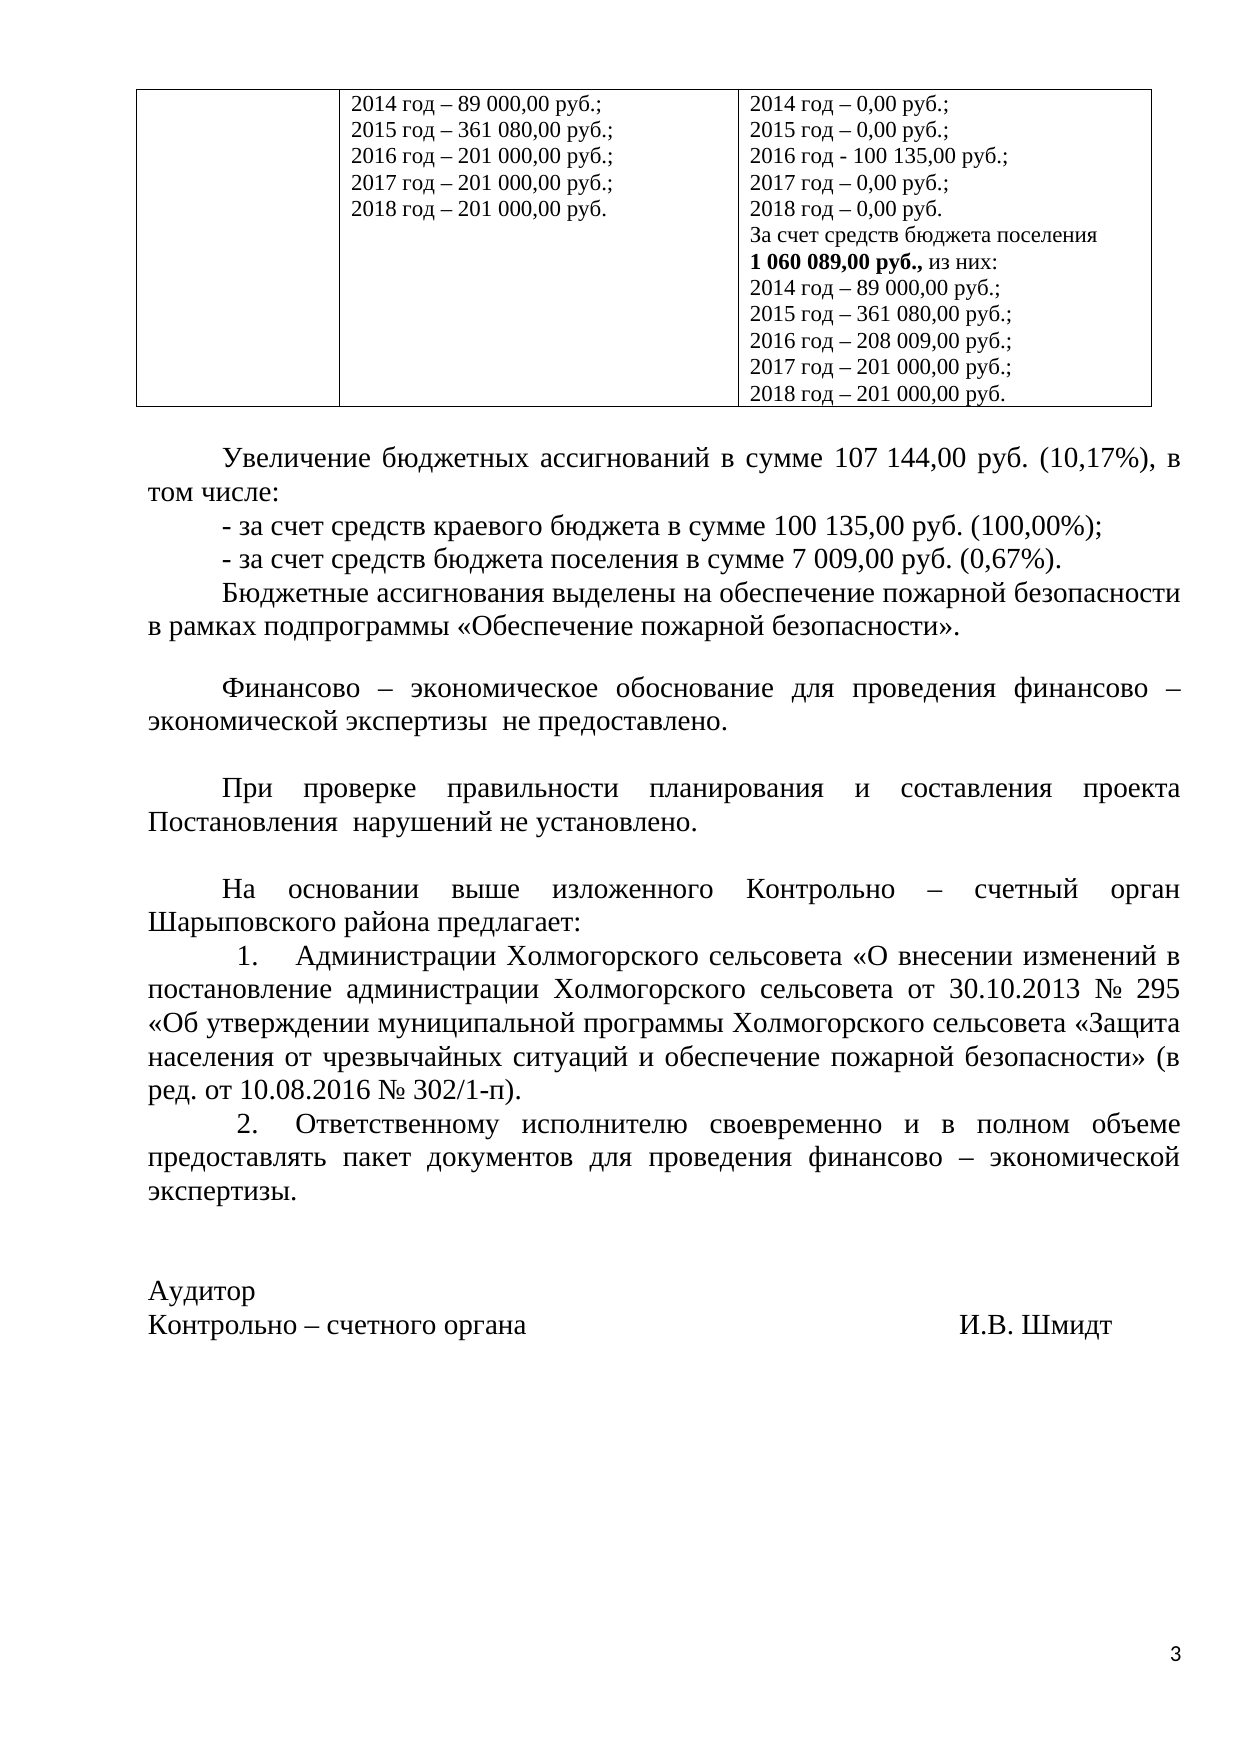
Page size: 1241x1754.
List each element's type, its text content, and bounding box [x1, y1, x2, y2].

text На основании выше изложенного Контрольно – счетный орган Шарыповского района предлагает: [148, 871, 1181, 938]
text Увеличение бюджетных ассигнований в сумме 107 144,00 руб. (10,17%), в том числе: [148, 441, 1181, 508]
text Финансово – экономическое обоснование для проведения финансово – экономической экспертизы не предоставлено. [148, 670, 1181, 737]
text - за счет средств краевого бюджета в сумме 100 135,00 руб. (100,00%); [148, 508, 1181, 541]
text - за счет средств бюджета поселения в сумме 7 009,00 руб. (0,67%). [148, 541, 1181, 575]
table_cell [739, 90, 1151, 406]
text Контрольно – счетного органа И.В. Шмидт [148, 1307, 1181, 1341]
text Бюджетные ассигнования выделены на обеспечение пожарной безопасности в рамках подпрограммы «Обеспечение пожарной безопасности». [148, 575, 1181, 642]
text Аудитор [148, 1273, 1181, 1307]
text При проверке правильности планирования и составления проекта Постановления нарушений не установлено. [148, 770, 1181, 837]
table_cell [340, 90, 738, 406]
list Ответственному исполнителю своевременно и в полном объеме предоставлять пакет документов для проведения финансово – экономической экспертизы. [148, 1106, 1181, 1206]
list Администрации Холмогорского сельсовета «О внесении изменений в постановление администрации Холмогорского сельсовета от 30.10.2013 № 295 «Об утверждении муниципальной программы Холмогорского сельсовета «Защита населения от чрезвычайных ситуаций и обеспечение пожарной безопасности» (в ред. от 10.08.2016 № 302/1-п). [148, 938, 1181, 1106]
